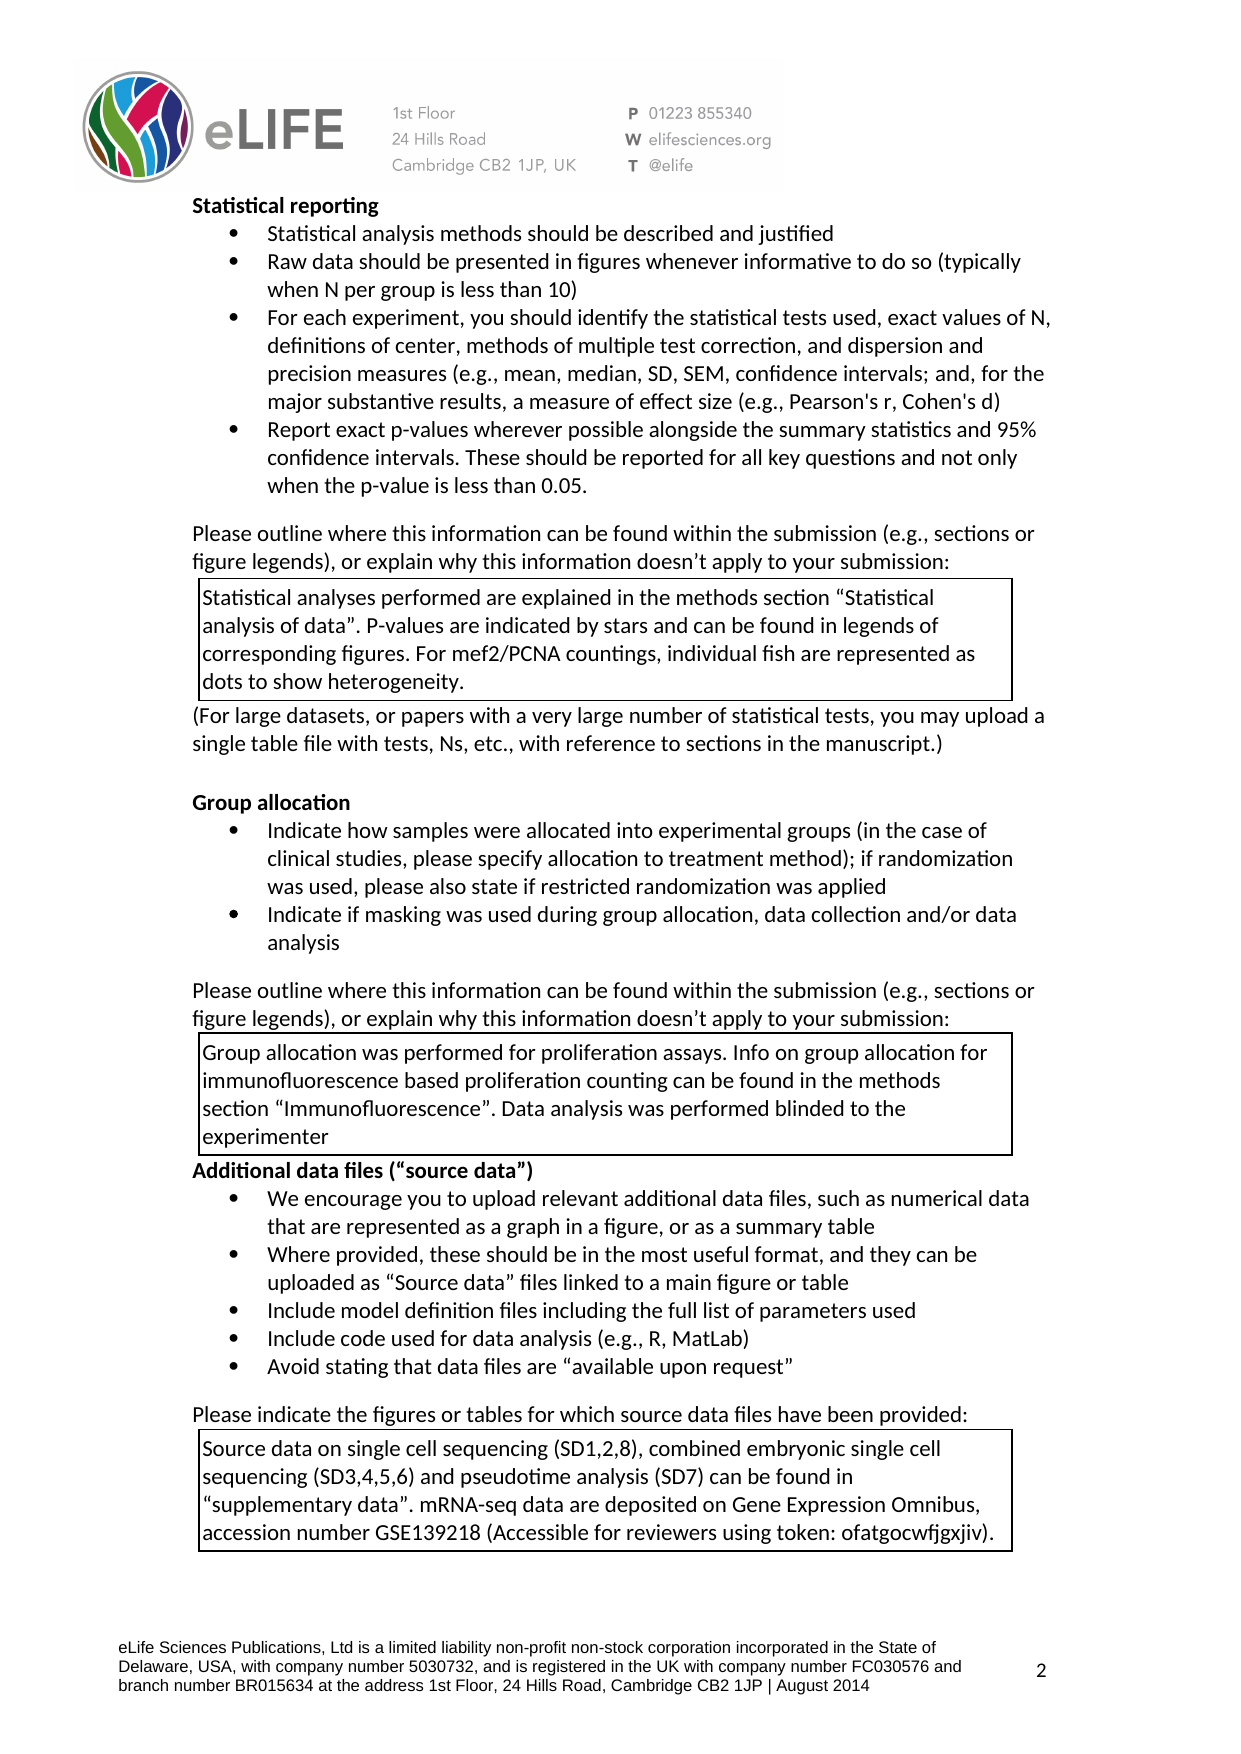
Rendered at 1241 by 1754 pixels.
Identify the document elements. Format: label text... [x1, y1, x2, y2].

text Please indicate the figures or tables for which source data files have been provided: [192, 1400, 1053, 1428]
text Group allocation [192, 788, 1053, 816]
list Raw data should be presented in figures whenever informative to do so (typically when N per group is less than 10) [229, 247, 1053, 303]
text Source data on single cell sequencing (SD1,2,8), combined embryonic single cell sequencing (SD3,4,5,6) and pseudotime analysis (SD7) can be found in “supplementary data”. mRNA-seq data are deposited on Gene Expression Omnibus, accession number GSE139218 (Accessible for reviewers using token: ofatgocwfjgxjiv). [200, 1432, 1011, 1548]
text Statistical reporting [192, 191, 1053, 219]
list Include model definition files including the full list of parameters used [229, 1296, 1053, 1324]
list Include code used for data analysis (e.g., R, MatLab) [229, 1324, 1053, 1352]
list For each experiment, you should identify the statistical tests used, exact values of N, definitions of center, methods of multiple test correction, and dispersion and precision measures (e.g., mean, median, SD, SEM, confidence intervals; and, for the major substantive results, a measure of effect size (e.g., Pearson's r, Cohen's d) [229, 303, 1053, 415]
text (For large datasets, or papers with a very large number of statistical tests, you may upload a single table file with tests, Ns, etc., with reference to sections in the manuscript.) [192, 603, 1053, 757]
text Statistical analyses performed are explained in the methods section “Statistical analysis of data”. P-values are indicated by stars and can be found in legends of corresponding figures. For mef2/PCNA countings, individual fish are represented as dots to show heterogeneity. [200, 581, 1011, 697]
list Statistical analysis methods should be described and justified [229, 219, 1053, 247]
list Indicate how samples were allocated into experimental groups (in the case of clinical studies, please specify allocation to treatment method); if randomization was used, please also state if restricted randomization was applied [229, 816, 1053, 900]
list Indicate if masking was used during group allocation, data collection and/or data analysis [229, 900, 1053, 956]
list We encourage you to upload relevant additional data files, such as numerical data that are represented as a graph in a figure, or as a summary table [229, 1184, 1053, 1240]
list Where provided, these should be in the most useful format, and they can be uploaded as “Source data” files linked to a main figure or table [229, 1240, 1053, 1296]
picture [73, 59, 784, 191]
text Additional data files (“source data”) [192, 1063, 1053, 1184]
list Avoid stating that data files are “available upon request” [229, 1352, 1053, 1380]
list Report exact p-values wherever possible alongside the summary statistics and 95% confidence intervals. These should be reported for all key questions and not only when the p-value is less than 0.05. [229, 415, 1053, 499]
text Group allocation was performed for proliferation assays. Info on group allocation for immunofluorescence based proliferation counting can be found in the methods section “Immunofluorescence”. Data analysis was performed blinded to the experimenter [200, 1036, 1011, 1152]
